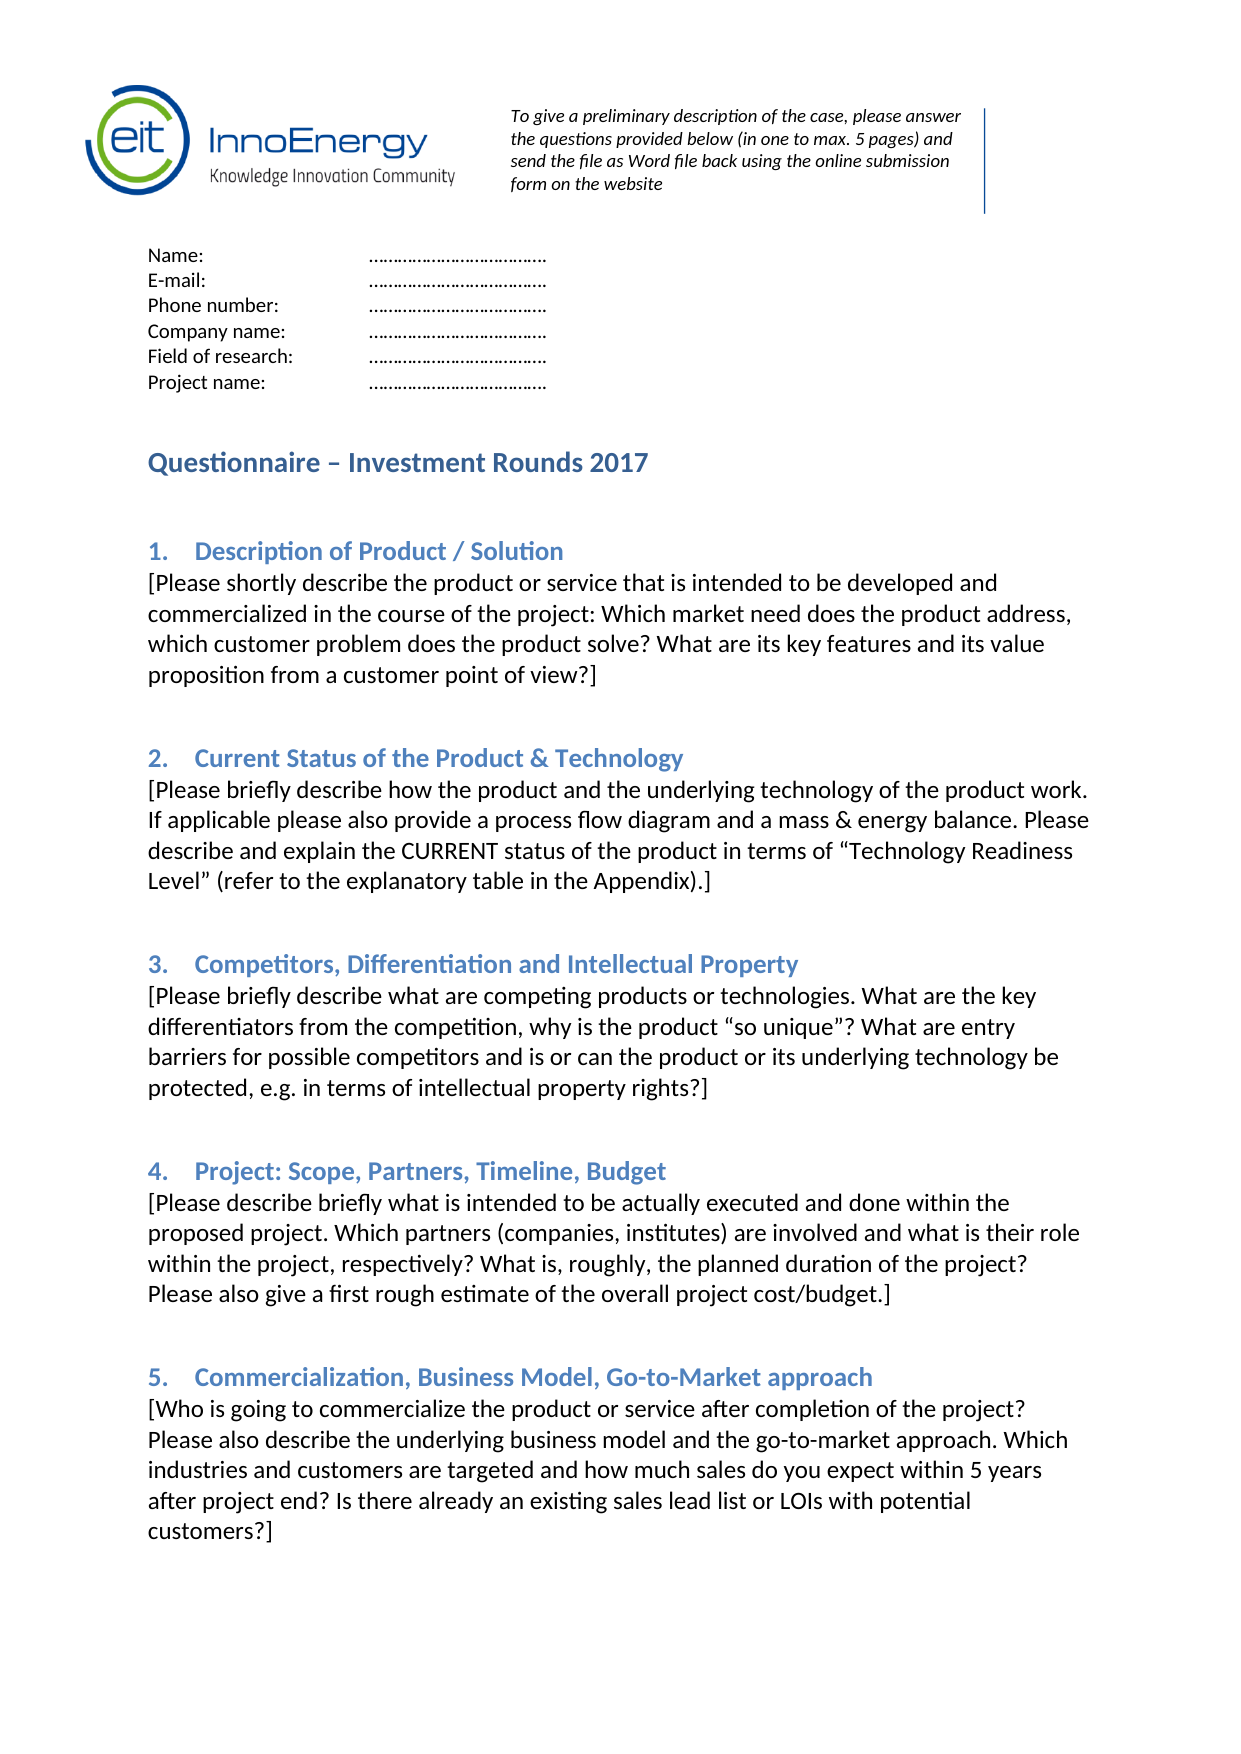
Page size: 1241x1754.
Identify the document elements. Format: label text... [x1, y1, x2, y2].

subtitle Commercialization, Business Model, Go-to-Market approach [148, 1360, 1093, 1393]
subtitle Questionnaire – Investment Rounds 2017 [148, 444, 1093, 513]
text [Please briefly describe what are competing products or technologies. What are the key differentiators from the competition, why is the product “so unique”? What are entry barriers for possible competitors and is or can the product or its underlying technology be protected, e.g. in terms of intellectual property rights?] [148, 980, 1093, 1102]
subtitle Project: Scope, Partners, Timeline, Budget [148, 1154, 1093, 1187]
picture [2, 0, 1241, 317]
text Field of research: ………………………………. [148, 343, 1093, 369]
subtitle Description of Product / Solution [148, 534, 1093, 567]
subtitle Competitors, Differentiation and Intellectual Property [148, 947, 1093, 980]
text [Please shortly describe the product or service that is intended to be developed and commercialized in the course of the project: Which market need does the product address, which customer problem does the product solve? What are its key features and its value proposition from a customer point of view?] [148, 567, 1093, 689]
subtitle Current Status of the Product & Technology [148, 741, 1093, 774]
text Name: ………………………………. [148, 242, 1093, 267]
text [Please briefly describe how the product and the underlying technology of the product work. If applicable please also provide a process flow diagram and a mass & energy balance. Please describe and explain the CURRENT status of the product in terms of “Technology Readiness Level” (refer to the explanatory table in the Appendix).] [148, 774, 1093, 896]
text Company name: ………………………………. [148, 318, 1093, 343]
text [Who is going to commercialize the product or service after completion of the project? Please also describe the underlying business model and the go-to-market approach. Which industries and customers are targeted and how much sales do you expect within 5 years after project end? Is there already an existing sales lead list or LOIs with potential customers?] [148, 1393, 1093, 1546]
text Phone number: ………………………………. [148, 293, 1093, 318]
text Project name: ………………………………. [148, 369, 1093, 394]
text E-mail: ………………………………. [148, 267, 1093, 293]
text [Please describe briefly what is intended to be actually executed and done within the proposed project. Which partners (companies, institutes) are involved and what is their role within the project, respectively? What is, roughly, the planned duration of the project? Please also give a first rough estimate of the overall project cost/budget.] [148, 1187, 1093, 1309]
